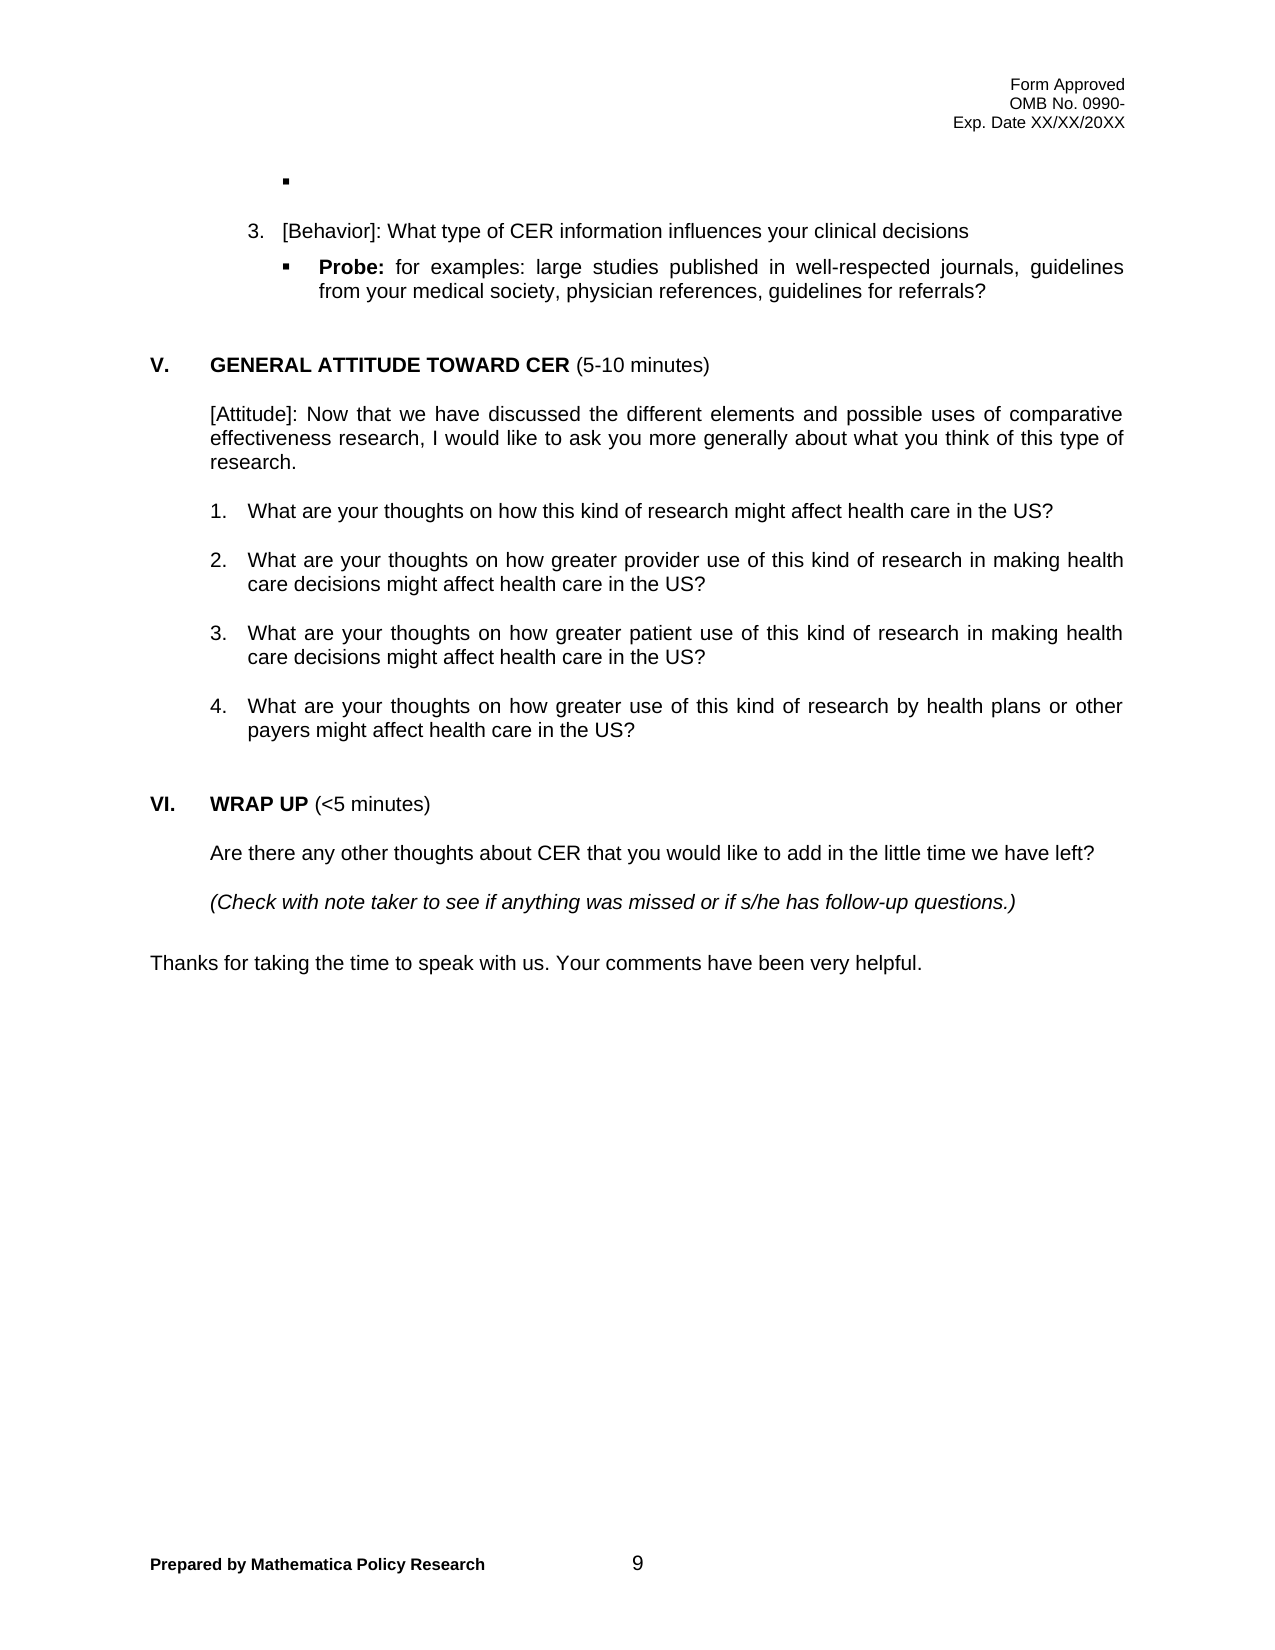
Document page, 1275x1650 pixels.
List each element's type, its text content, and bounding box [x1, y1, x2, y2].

text 1. What are your thoughts on how this kind of research might affect health care in the US? [150, 499, 1125, 523]
text 3. What are your thoughts on how greater patient use of this kind of research in making health care decisions might affect health care in the US? [150, 621, 1125, 669]
list Probe: for examples: large studies published in well-respected journals, guidelines from your medical society, physician references, guidelines for referrals? [281, 255, 1125, 303]
text V. GENERAL ATTITUDE TOWARD CER (5-10 minutes) [150, 353, 1125, 377]
text 3. [Behavior]: What type of CER information influences your clinical decisions [150, 219, 1125, 243]
text VI. WRAP UP (<5 minutes) [150, 792, 1125, 816]
text Are there any other thoughts about CER that you would like to add in the little time we have left? [150, 841, 1125, 865]
text 2. What are your thoughts on how greater provider use of this kind of research in making health care decisions might affect health care in the US? [150, 548, 1125, 596]
text (Check with note taker to see if anything was missed or if s/he has follow-up questions.) [150, 890, 1125, 914]
text 4. What are your thoughts on how greater use of this kind of research by health plans or other payers might affect health care in the US? [150, 694, 1125, 742]
text [Attitude]: Now that we have discussed the different elements and possible uses of comparative effectiveness research, I would like to ask you more generally about what you think of this type of research. [150, 402, 1125, 474]
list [281, 170, 1125, 194]
text Thanks for taking the time to speak with us. Your comments have been very helpful. [150, 951, 1125, 975]
